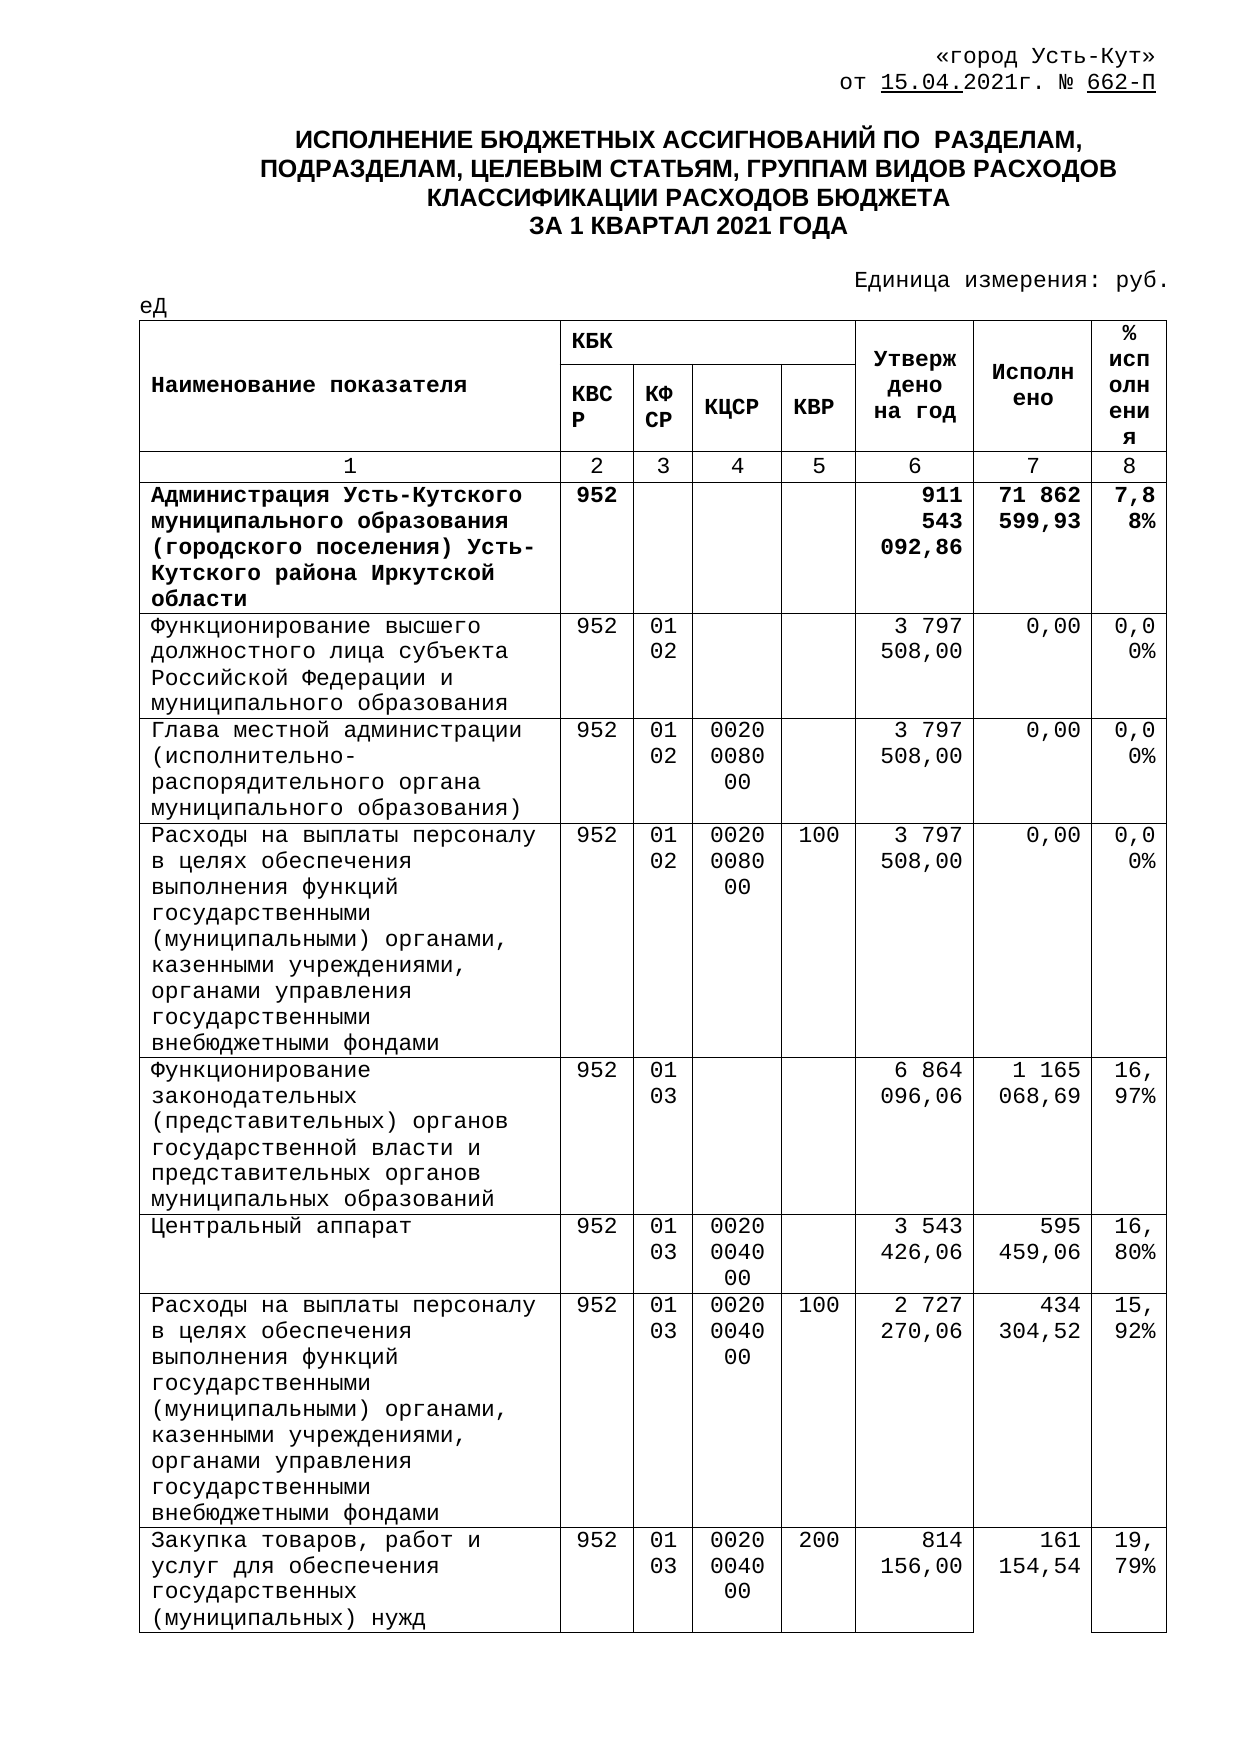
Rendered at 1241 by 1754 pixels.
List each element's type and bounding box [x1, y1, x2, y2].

table_cell [117, 44, 1166, 1633]
